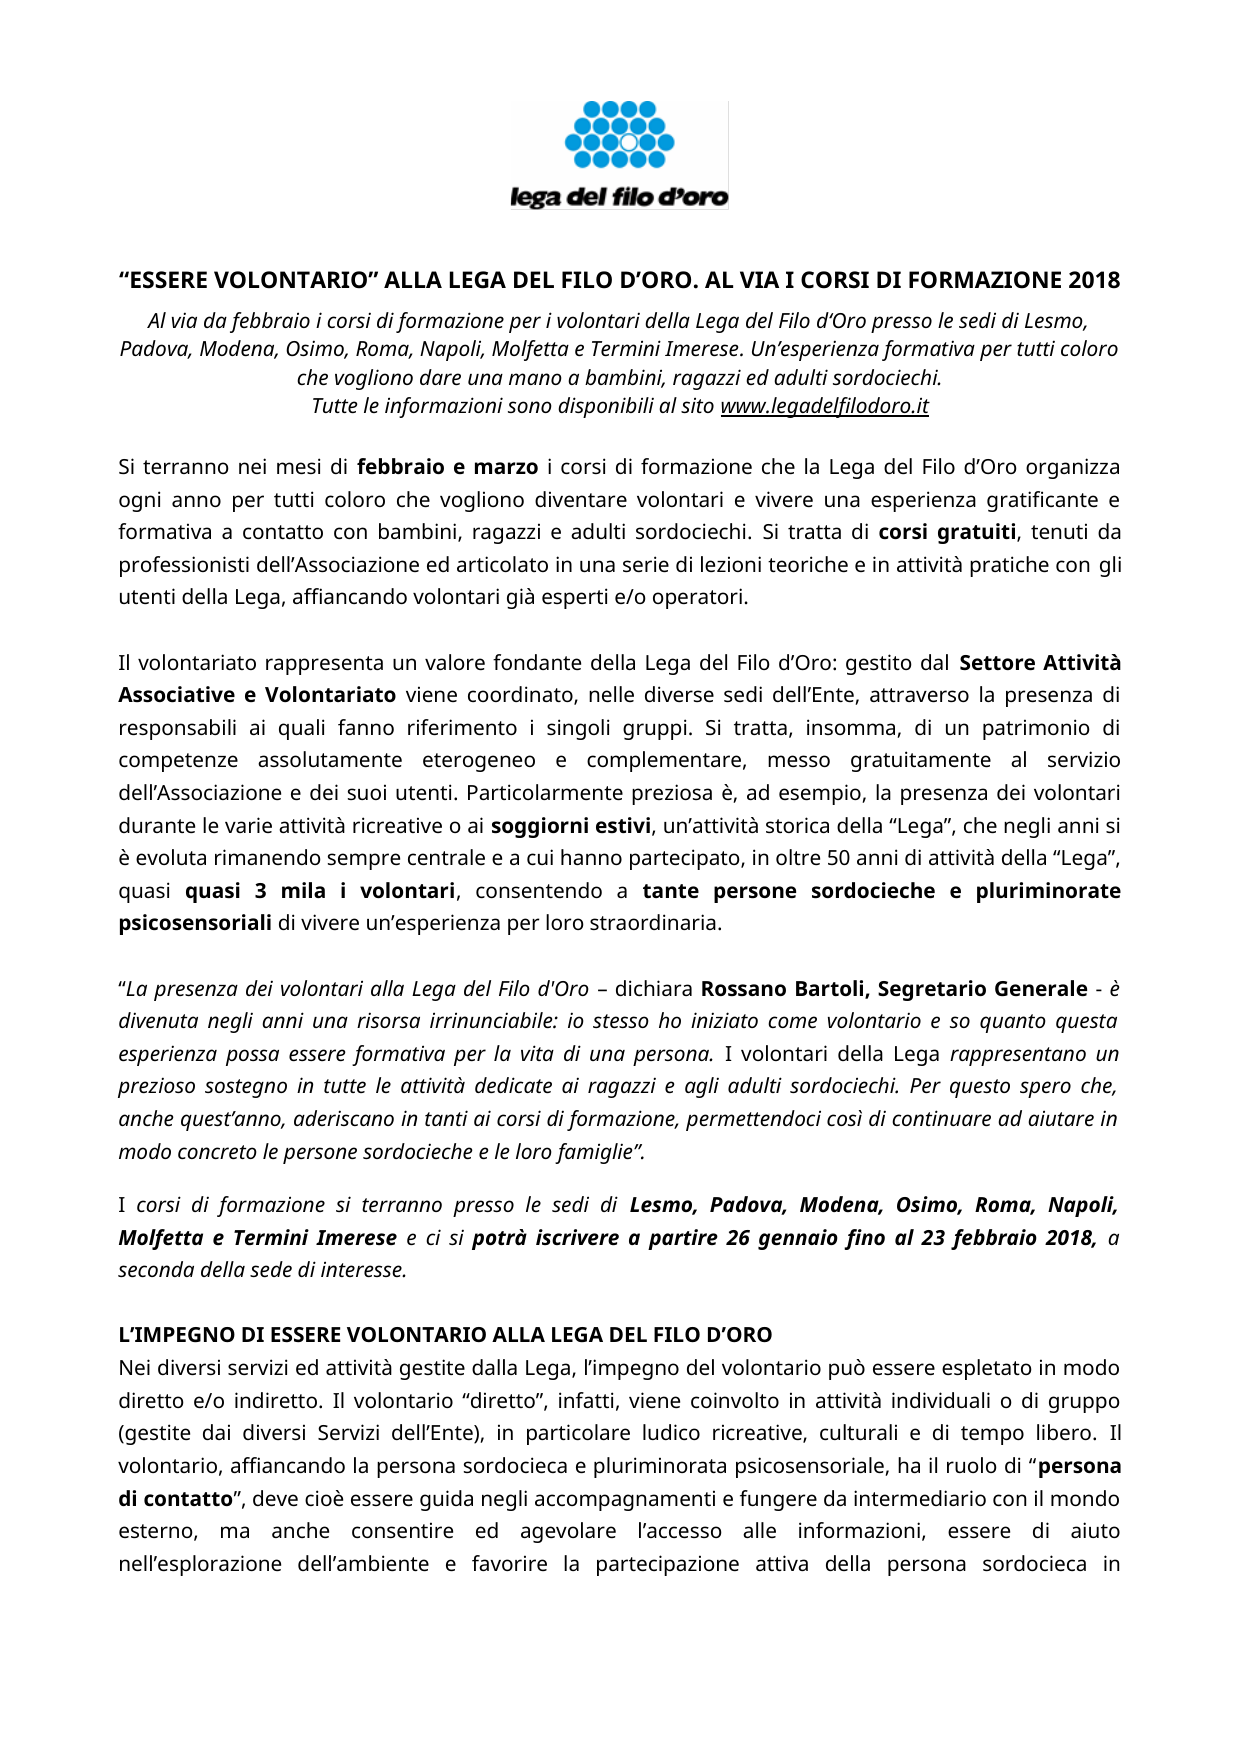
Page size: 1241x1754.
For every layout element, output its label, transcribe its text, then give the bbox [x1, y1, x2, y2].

subtitle “ESSERE VOLONTARIO” ALLA LEGA DEL FILO D’ORO. AL VIA I CORSI DI FORMAZIONE 2018 [118, 263, 1122, 295]
text L’IMPEGNO DI ESSERE VOLONTARIO ALLA LEGA DEL FILO D’ORO [118, 1321, 1122, 1349]
text I corsi di formazione si terranno presso le sedi di Lesmo, Padova, Modena, Osimo, Roma, Napoli, Molfetta e Termini Imerese e ci si potrà iscrivere a partire 26 gennaio fino al 23 febbraio 2018, a seconda della sede di interesse. [118, 1190, 1122, 1284]
text “La presenza dei volontari alla Lega del Filo d'Oro – dichiara Rossano Bartoli, Segretario Generale - è divenuta negli anni una risorsa irrinunciabile: io stesso ho iniziato come volontario e so quanto questa esperienza possa essere formativa per la vita di una persona. I volontari della Lega rappresentano un prezioso sostegno in tutte le attività dedicate ai ragazzi e agli adulti sordociechi. Per questo spero che, anche quest’anno, aderiscano in tanti ai corsi di formazione, permettendoci così di continuare ad aiutare in modo concreto le persone sordocieche e le loro famiglie”. [118, 974, 1122, 1165]
picture [510, 101, 730, 211]
text Si terranno nei mesi di febbraio e marzo i corsi di formazione che la Lega del Filo d’Oro organizza ogni anno per tutti coloro che vogliono diventare volontari e vivere una esperienza gratificante e formativa a contatto con bambini, ragazzi e adulti sordociechi. Si tratta di corsi gratuiti, tenuti da professionisti dell’Associazione ed articolato in una serie di lezioni teoriche e in attività pratiche con gli utenti della Lega, affiancando volontari già esperti e/o operatori. [118, 452, 1122, 611]
text Il volontariato rappresenta un valore fondante della Lega del Filo d’Oro: gestito dal Settore Attività Associative e Volontariato viene coordinato, nelle diverse sedi dell’Ente, attraverso la presenza di responsabili ai quali fanno riferimento i singoli gruppi. Si tratta, insomma, di un patrimonio di competenze assolutamente eterogeneo e complementare, messo gratuitamente al servizio dell’Associazione e dei suoi utenti. Particolarmente preziosa è, ad esempio, la presenza dei volontari durante le varie attività ricreative o ai soggiorni estivi, un’attività storica della “Lega”, che negli anni si è evoluta rimanendo sempre centrale e a cui hanno partecipato, in oltre 50 anni di attività della “Lega”, quasi quasi 3 mila i volontari, consentendo a tante persone sordocieche e pluriminorate psicosensoriali di vivere un’esperienza per loro straordinaria. [118, 648, 1122, 937]
text Al via da febbraio i corsi di formazione per i volontari della Lega del Filo d‘Oro presso le sedi di Lesmo, Padova, Modena, Osimo, Roma, Napoli, Molfetta e Termini Imerese. Un’esperienza formativa per tutti coloro che vogliono dare una mano a bambini, ragazzi ed adulti sordociechi. [118, 306, 1122, 391]
text Tutte le informazioni sono disponibili al sito www.legadelfilodoro.it [118, 391, 1122, 419]
